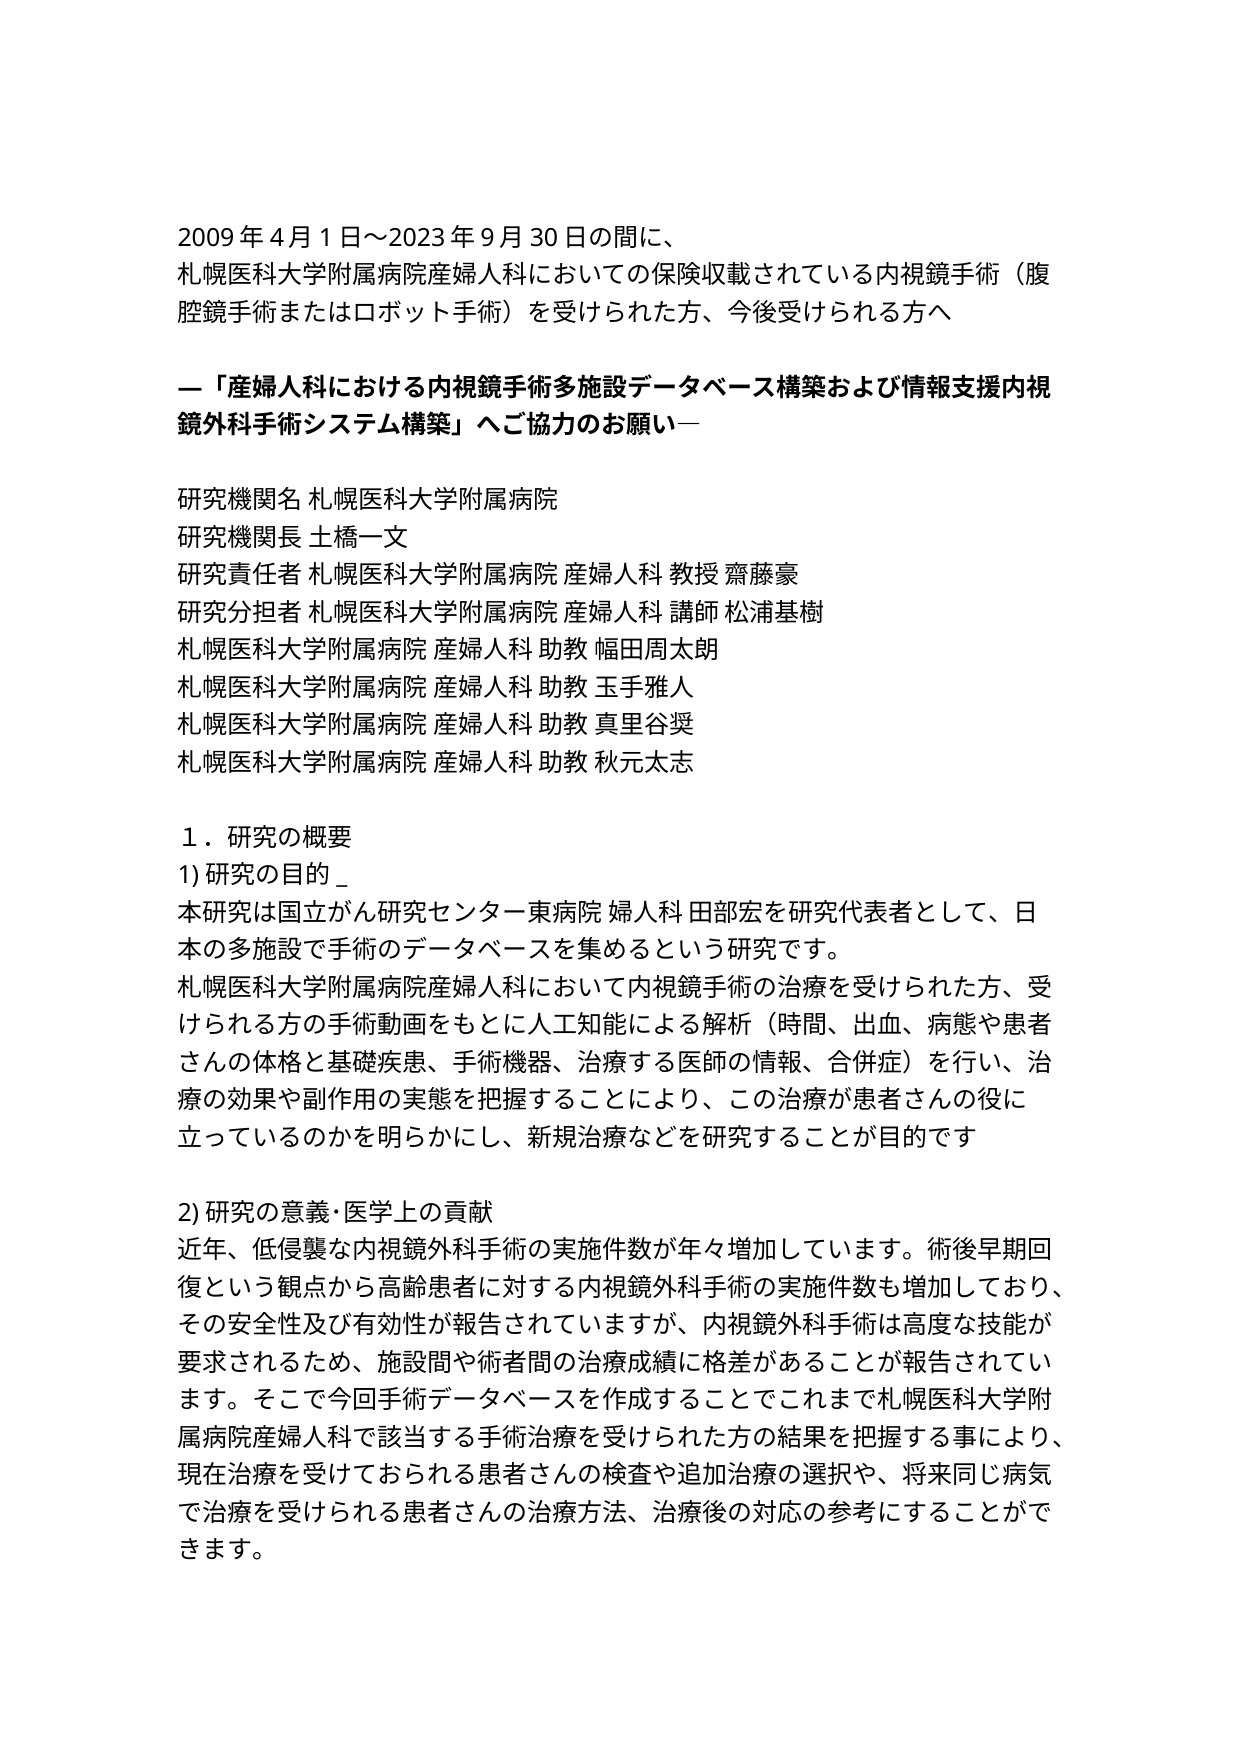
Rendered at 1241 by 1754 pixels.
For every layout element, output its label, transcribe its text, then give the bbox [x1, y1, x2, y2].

text 研究分担者 札幌医科大学附属病院 産婦人科 講師 松浦基樹 [177, 592, 1063, 629]
text 研究機関長 土橋一文 [177, 517, 1063, 554]
text １．研究の概要 [177, 817, 1063, 854]
text 札幌医科大学附属病院 産婦人科 助教 玉手雅人 [177, 667, 1063, 704]
text 研究機関名 札幌医科大学附属病院 [177, 479, 1063, 517]
text 2009年4月1日～2023年9月30日の間に、 [177, 217, 1063, 254]
text ―「産婦人科における内視鏡手術多施設データベース構築および情報支援内視鏡外科手術システム構築」へご協力のお願い― [177, 367, 1063, 442]
text 札幌医科大学附属病院 産婦人科 助教 幅田周太朗 [177, 629, 1063, 667]
text 札幌医科大学附属病院 産婦人科 助教 秋元太志 [177, 742, 1063, 779]
text 2) 研究の意義･医学上の貢献 [177, 1192, 1063, 1229]
text 研究責任者 札幌医科大学附属病院 産婦人科 教授 齋藤豪 [177, 554, 1063, 592]
text 近年、低侵襲な内視鏡外科手術の実施件数が年々増加しています。術後早期回復という観点から高齢患者に対する内視鏡外科手術の実施件数も増加しており、その安全性及び有効性が報告されていますが、内視鏡外科手術は高度な技能が要求されるため、施設間や術者間の治療成績に格差があることが報告されています。そこで今回手術データベースを作成することでこれまで札幌医科大学附属病院産婦人科で該当する手術治療を受けられた方の結果を把握する事により、現在治療を受けておられる患者さんの検査や追加治療の選択や、将来同じ病気で治療を受けられる患者さんの治療方法、治療後の対応の参考にすることができます。 [177, 1229, 1063, 1567]
text 札幌医科大学附属病院産婦人科においての保険収載されている内視鏡手術（腹腔鏡手術またはロボット手術）を受けられた方、今後受けられる方へ [177, 254, 1063, 329]
text 1) 研究の目的 _ [177, 854, 1063, 892]
text 札幌医科大学附属病院産婦人科において内視鏡手術の治療を受けられた方、受けられる方の手術動画をもとに人工知能による解析（時間、出血、病態や患者さんの体格と基礎疾患、手術機器、治療する医師の情報、合併症）を行い、治療の効果や副作用の実態を把握することにより、この治療が患者さんの役に立っているのかを明らかにし、新規治療などを研究することが目的です [177, 967, 1063, 1154]
text 札幌医科大学附属病院 産婦人科 助教 真里谷奨 [177, 704, 1063, 742]
text 本研究は国立がん研究センター東病院 婦人科 田部宏を研究代表者として、日本の多施設で手術のデータベースを集めるという研究です。 [177, 892, 1063, 967]
